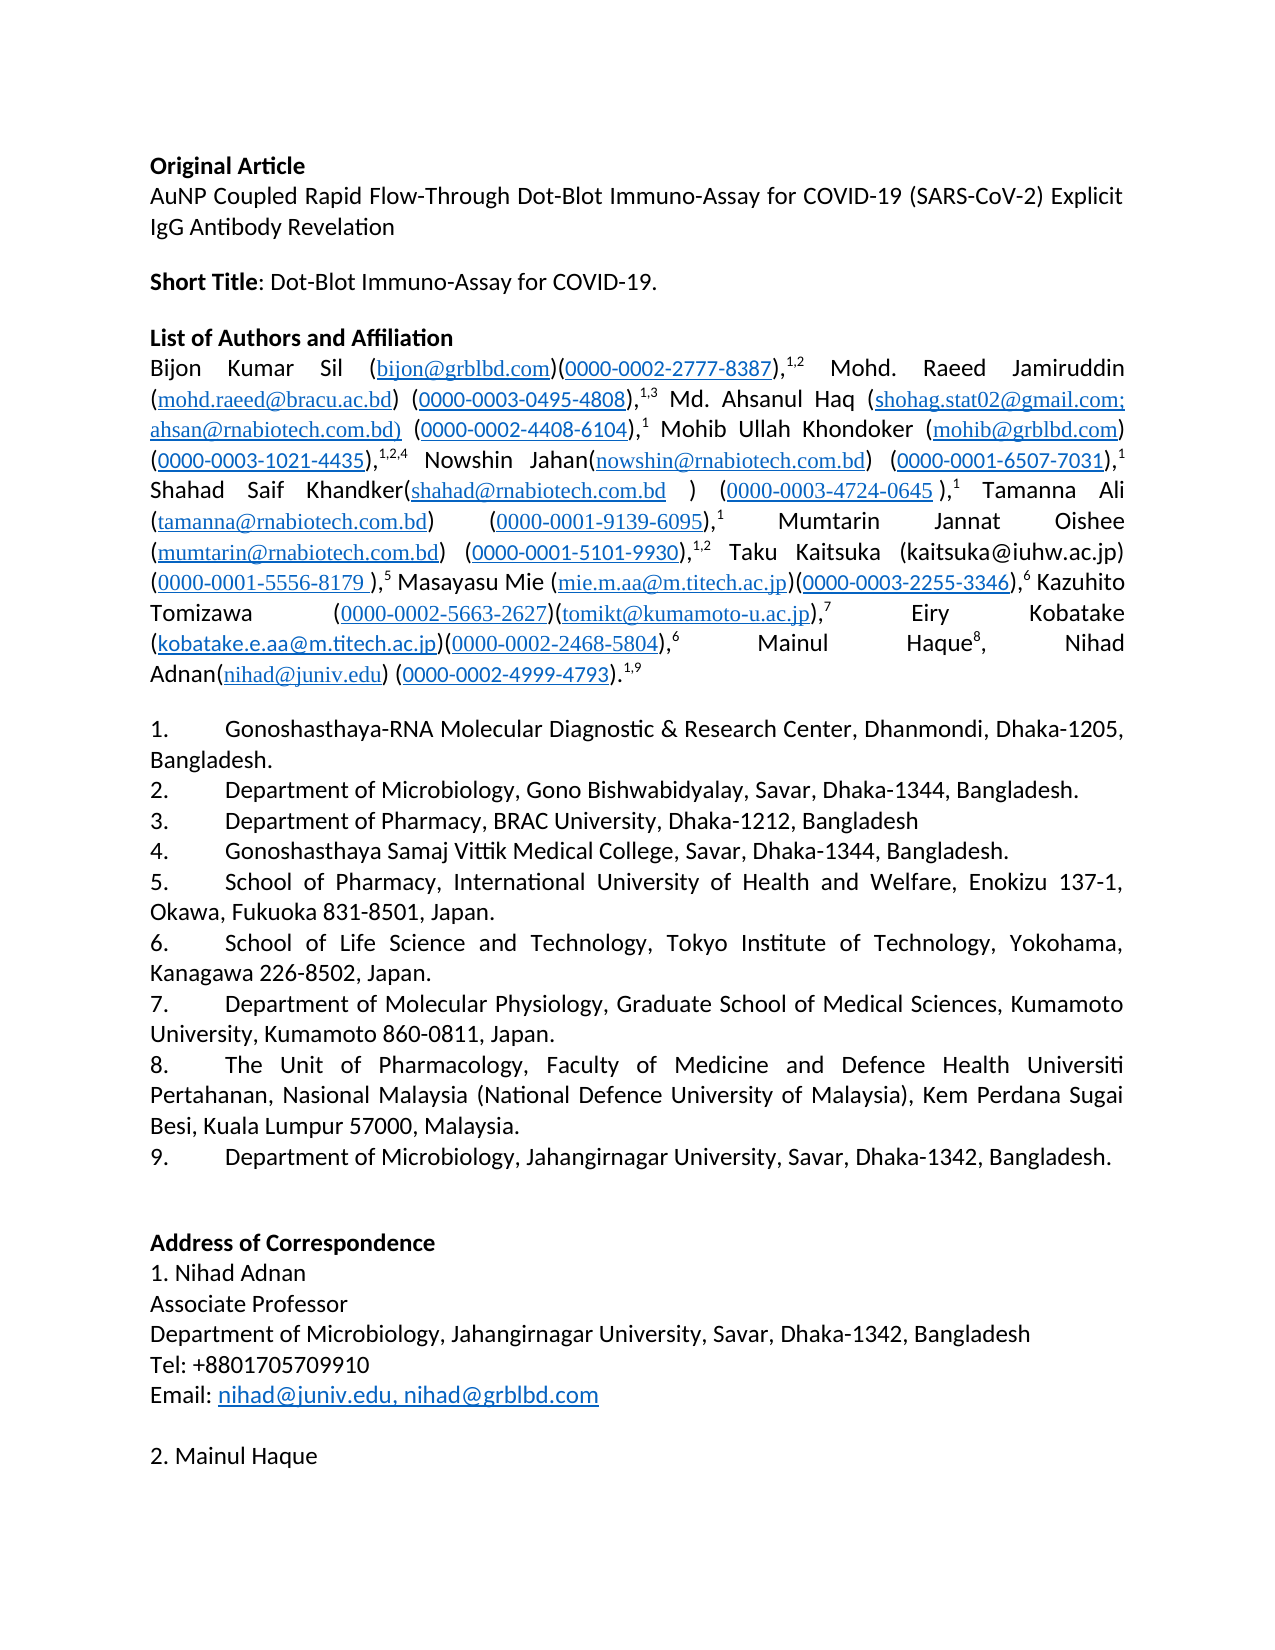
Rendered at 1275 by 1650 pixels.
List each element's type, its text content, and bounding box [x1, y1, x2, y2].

text Email: nihad@juniv.edu, nihad@grblbd.com [150, 1379, 1125, 1410]
list Gonoshasthaya Samaj Vittik Medical College, Savar, Dhaka-1344, Bangladesh. [150, 835, 1125, 866]
list School of Life Science and Technology, Tokyo Institute of Technology, Yokohama, Kanagawa 226-8502, Japan. [150, 927, 1125, 988]
text AuNP Coupled Rapid Flow-Through Dot-Blot Immuno-Assay for COVID-19 (SARS-CoV-2) Explicit IgG Antibody Revelation [150, 181, 1125, 242]
text 1. Nihad Adnan [150, 1257, 1125, 1288]
list Gonoshasthaya-RNA Molecular Diagnostic & Research Center, Dhanmondi, Dhaka-1205, Bangladesh. [150, 713, 1125, 774]
list School of Pharmacy, International University of Health and Welfare, Enokizu 137-1, Okawa, Fukuoka 831-8501, Japan. [150, 866, 1125, 927]
text 2. Mainul Haque [150, 1440, 1125, 1471]
text Bijon Kumar Sil (bijon@grblbd.com)(0000-0002-2777-8387),1,2 Mohd. Raeed Jamiruddin (mohd.raeed@bracu.ac.bd) (0000-0003-0495-4808),1,3 Md. Ahsanul Haq (shohag.stat02@gmail.com; ahsan@rnabiotech.com.bd) (0000-0002-4408-6104),1 Mohib Ullah Khondoker (mohib@grblbd.com) (0000-0003-1021-4435),1,2,4 Nowshin Jahan(nowshin@rnabiotech.com.bd) (0000-0001-6507-7031),1 Shahad Saif Khandker(shahad@rnabiotech.com.bd ) (0000-0003-4724-0645 ),1 Tamanna Ali (tamanna@rnabiotech.com.bd) (0000-0001-9139-6095),1 Mumtarin Jannat Oishee (mumtarin@rnabiotech.com.bd) (0000-0001-5101-9930),1,2 Taku Kaitsuka (kaitsuka@iuhw.ac.jp) (0000-0001-5556-8179 ),5 Masayasu Mie (mie.m.aa@m.titech.ac.jp)(0000-0003-2255-3346),6 Kazuhito Tomizawa (0000-0002-5663-2627)(tomikt@kumamoto-u.ac.jp),7 Eiry Kobatake (kobatake.e.aa@m.titech.ac.jp)(0000-0002-2468-5804),6 Mainul Haque8, Nihad Adnan(nihad@juniv.edu) (0000-0002-4999-4793).1,9 [150, 353, 1125, 688]
text Tel: +8801705709910 [150, 1349, 1125, 1379]
text Department of Microbiology, Jahangirnagar University, Savar, Dhaka-1342, Bangladesh [150, 1318, 1125, 1349]
text Short Title: Dot-Blot Immuno-Assay for COVID-19. [150, 267, 1125, 297]
list Department of Microbiology, Gono Bishwabidyalay, Savar, Dhaka-1344, Bangladesh. [150, 774, 1125, 805]
list The Unit of Pharmacology, Faculty of Medicine and Defence Health Universiti Pertahanan, Nasional Malaysia (National Defence University of Malaysia), Kem Perdana Sugai Besi, Kuala Lumpur 57000, Malaysia. [150, 1049, 1125, 1141]
list Department of Molecular Physiology, Graduate School of Medical Sciences, Kumamoto University, Kumamoto 860-0811, Japan. [150, 988, 1125, 1049]
list Department of Pharmacy, BRAC University, Dhaka-1212, Bangladesh [150, 805, 1125, 835]
text Associate Professor [150, 1288, 1125, 1318]
text List of Authors and Affiliation [150, 322, 1125, 353]
text Address of Correspondence [150, 1227, 1125, 1257]
list Department of Microbiology, Jahangirnagar University, Savar, Dhaka-1342, Bangladesh. [150, 1141, 1125, 1171]
text Original Article [150, 150, 1125, 181]
